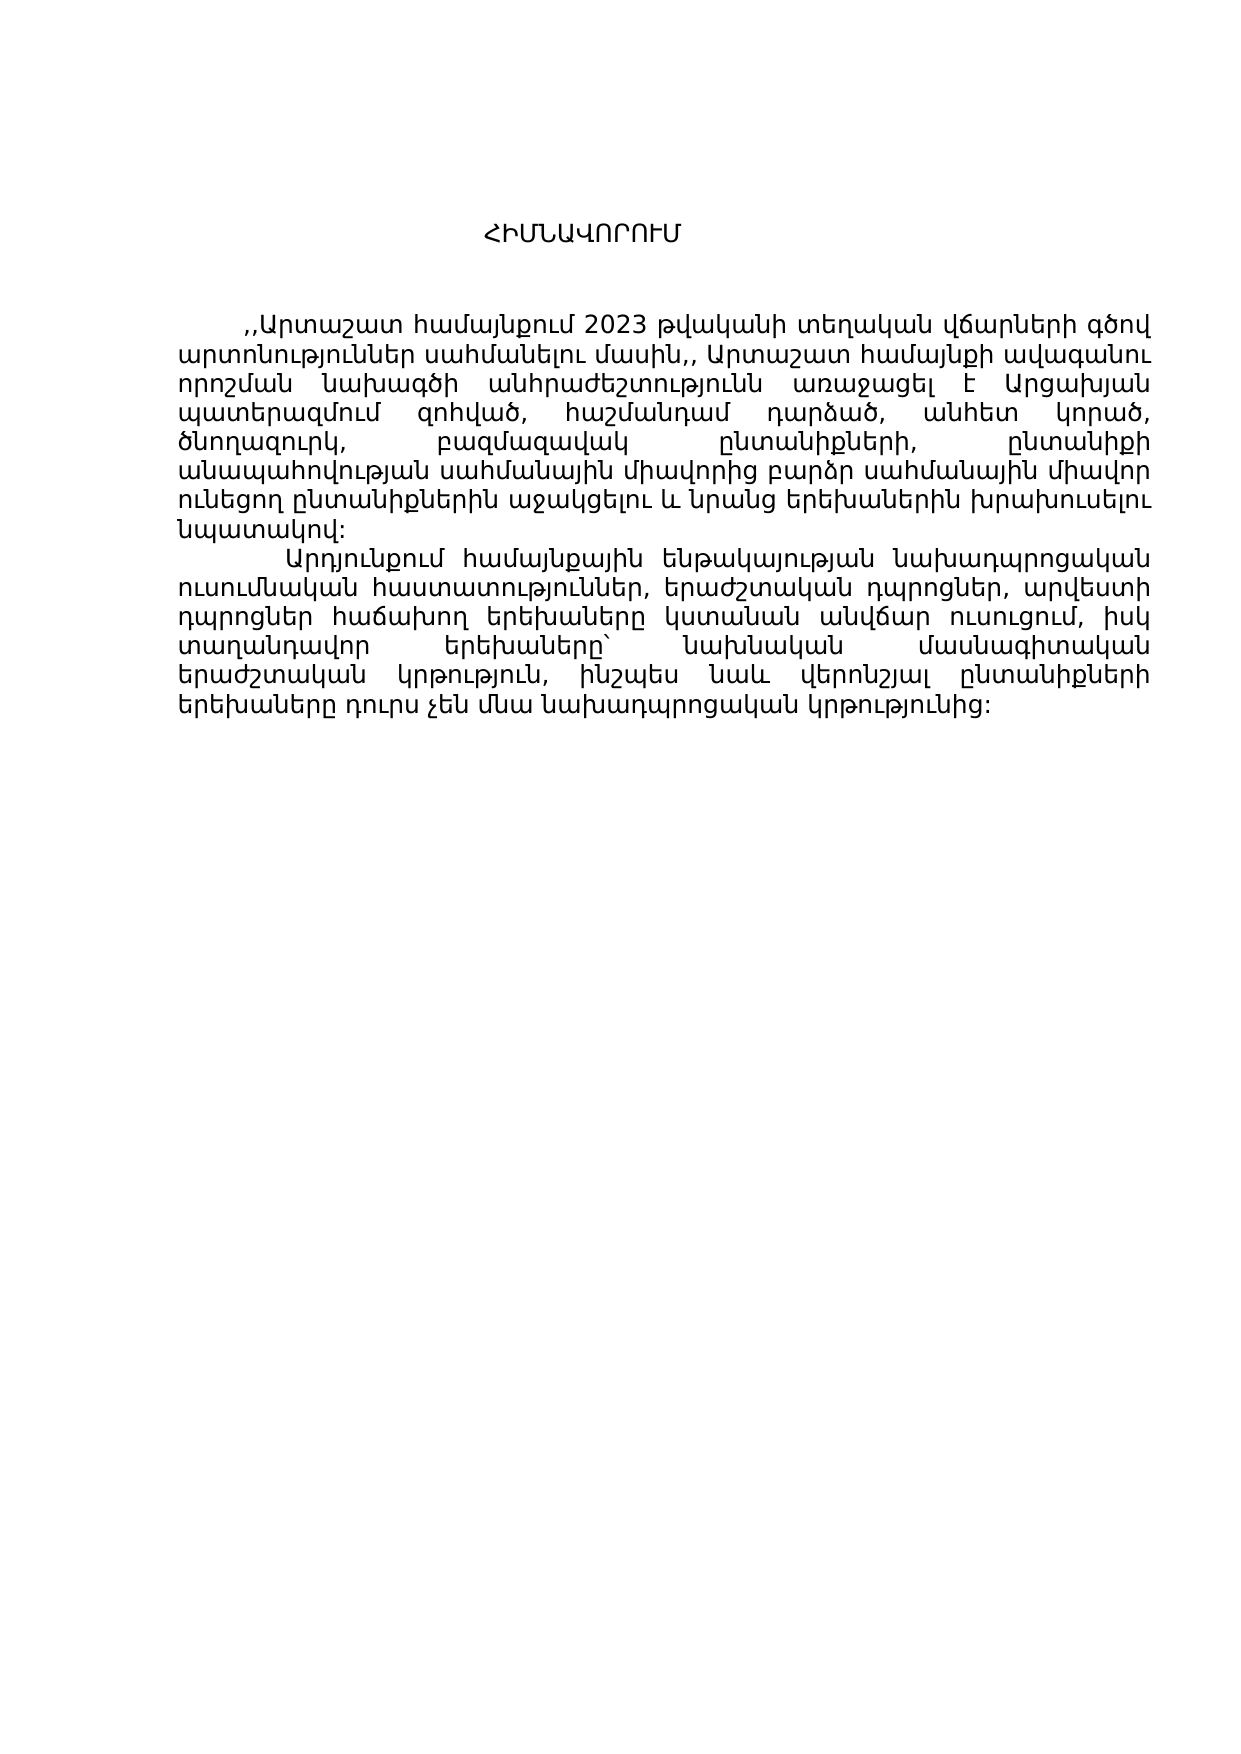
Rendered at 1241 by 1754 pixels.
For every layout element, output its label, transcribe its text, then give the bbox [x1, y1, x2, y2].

text Արդյունքում համայնքային ենթակայության նախադպրոցական ուսումնական հաստատություններ, երաժշտական դպրոցներ, արվեստի դպրոցներ հաճախող երեխաները կստանան անվճար ուսուցում, իսկ տաղանդավոր երեխաները՝ նախնական մասնագիտական երաժշտական կրթություն, ինշպես նաև վերոնշյալ ընտանիքների երեխաները դուրս չեն մնա նախադպրոցական կրթությունից: [177, 544, 1152, 719]
text ,,Արտաշատ համայնքում 2023 թվականի տեղական վճարների գծով արտոնություններ սահմանելու մասին,, Արտաշատ համայնքի ավագանու որոշման նախագծի անհրաժեշտությունն առաջացել է Արցախյան պատերազմում զոհված, հաշմանդամ դարձած, անհետ կորած, ծնողազուրկ, բազմազավակ ընտանիքների, ընտանիքի անապահովության սահմանային միավորից բարձր սահմանային միավոր ունեցող ընտանիքներին աջակցելու և նրանց երեխաներին խրախուսելու նպատակով: [177, 311, 1152, 544]
text ՀԻՄՆԱՎՈՐՈՒՄ [177, 219, 1152, 248]
